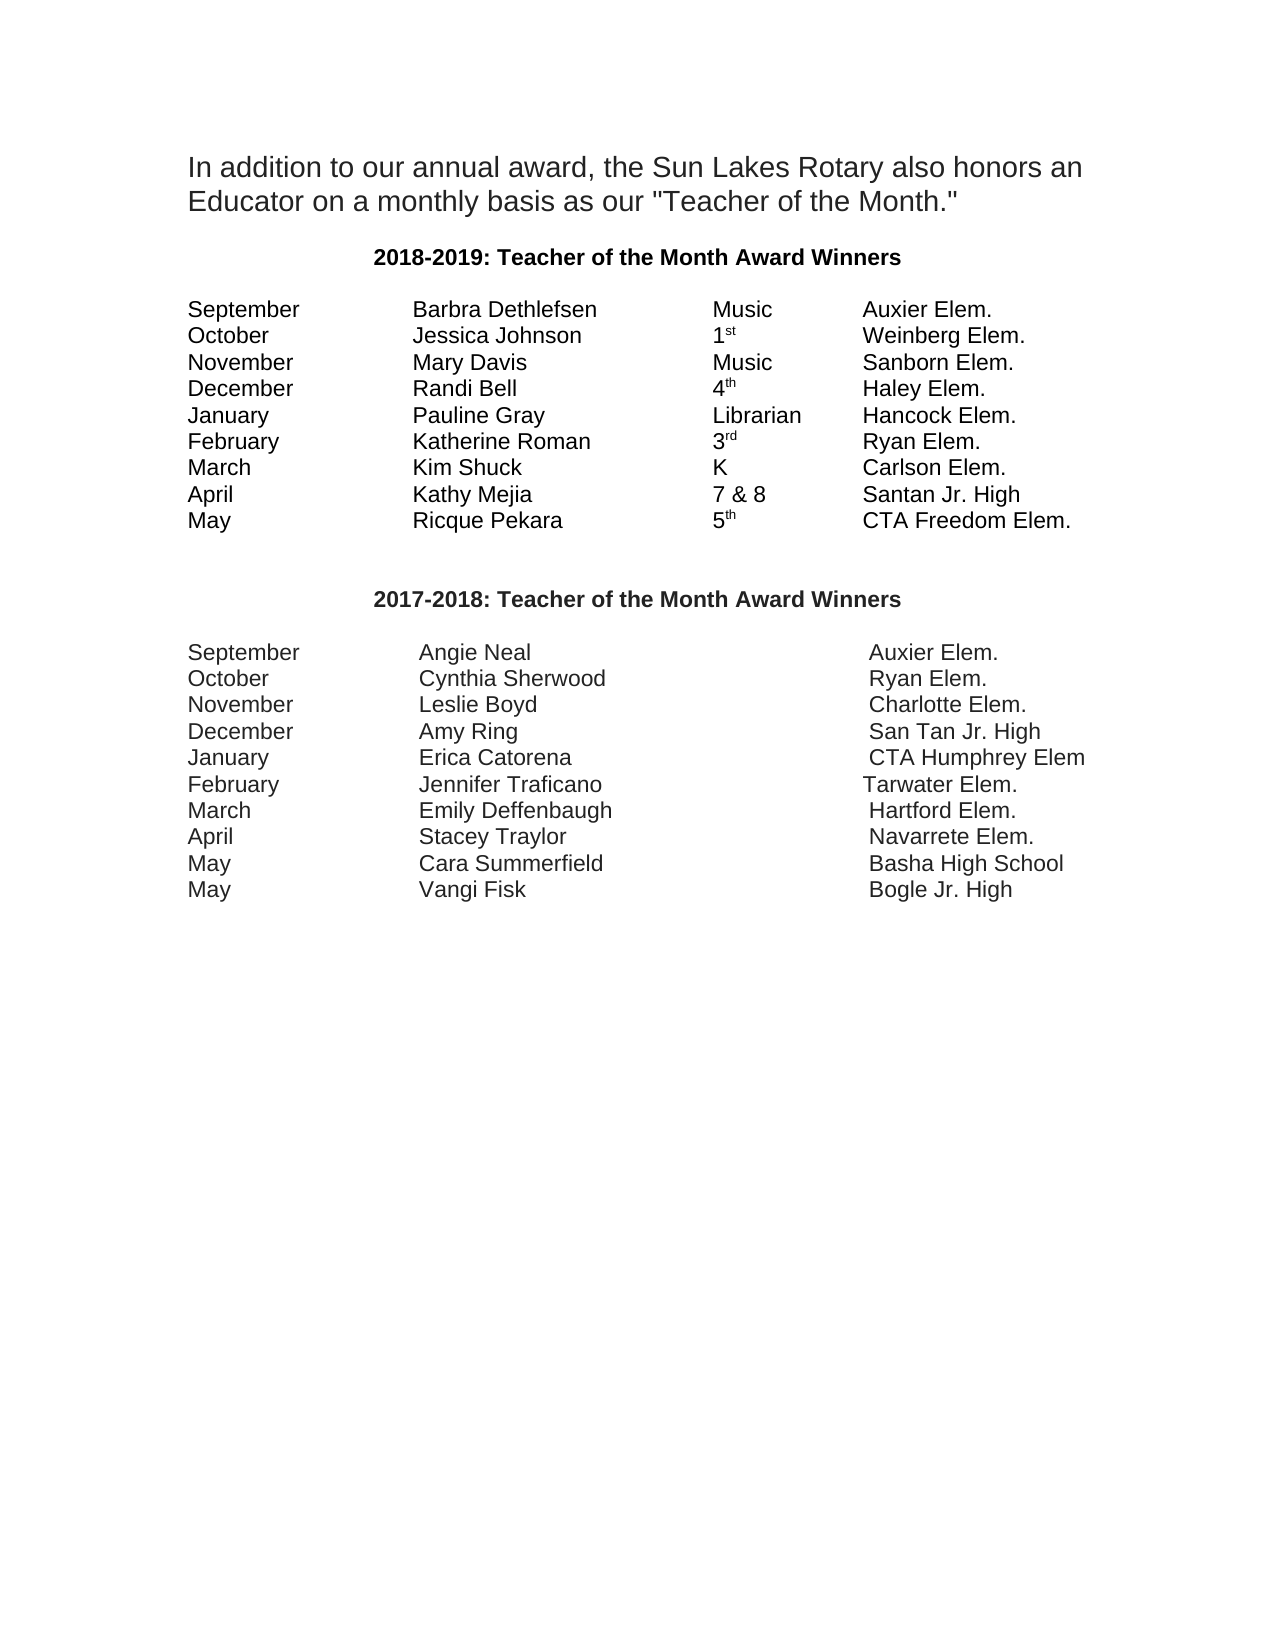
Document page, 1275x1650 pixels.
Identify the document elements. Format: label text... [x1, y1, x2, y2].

text March Emily Deffenbaugh Hartford Elem. [187, 797, 1087, 823]
text In addition to our annual award, the Sun Lakes Rotary also honors an Educator on a monthly basis as our "Teacher of the Month." [187, 150, 1087, 217]
text April Kathy Mejia 7 & 8 Santan Jr. High [187, 481, 1087, 507]
text May Cara Summerfield Basha High School [187, 849, 1087, 876]
text September Angie Neal Auxier Elem. [187, 639, 1087, 665]
text May Ricque Pekara 5th CTA Freedom Elem. [187, 507, 1087, 533]
text 2017-2018: Teacher of the Month Award Winners [187, 586, 1087, 612]
text December Randi Bell 4th Haley Elem. [187, 375, 1087, 402]
text October Cynthia Sherwood Ryan Elem. [187, 665, 1087, 691]
text 2018-2019: Teacher of the Month Award Winners [187, 243, 1087, 270]
text February Katherine Roman 3rd Ryan Elem. [187, 428, 1087, 454]
text April Stacey Traylor Navarrete Elem. [187, 823, 1087, 849]
text November Mary Davis Music Sanborn Elem. [187, 349, 1087, 375]
text January Erica Catorena CTA Humphrey Elem [187, 744, 1087, 771]
text September Barbra Dethlefsen Music Auxier Elem. [187, 296, 1087, 322]
text February Jennifer Traficano Tarwater Elem. [187, 771, 1087, 797]
text October Jessica Johnson 1st Weinberg Elem. [187, 322, 1087, 349]
text May Vangi Fisk Bogle Jr. High [187, 876, 1087, 902]
text November Leslie Boyd Charlotte Elem. [187, 691, 1087, 718]
text January Pauline Gray Librarian Hancock Elem. [187, 402, 1087, 428]
text March Kim Shuck K Carlson Elem. [187, 454, 1087, 481]
text December Amy Ring San Tan Jr. High [187, 718, 1087, 744]
